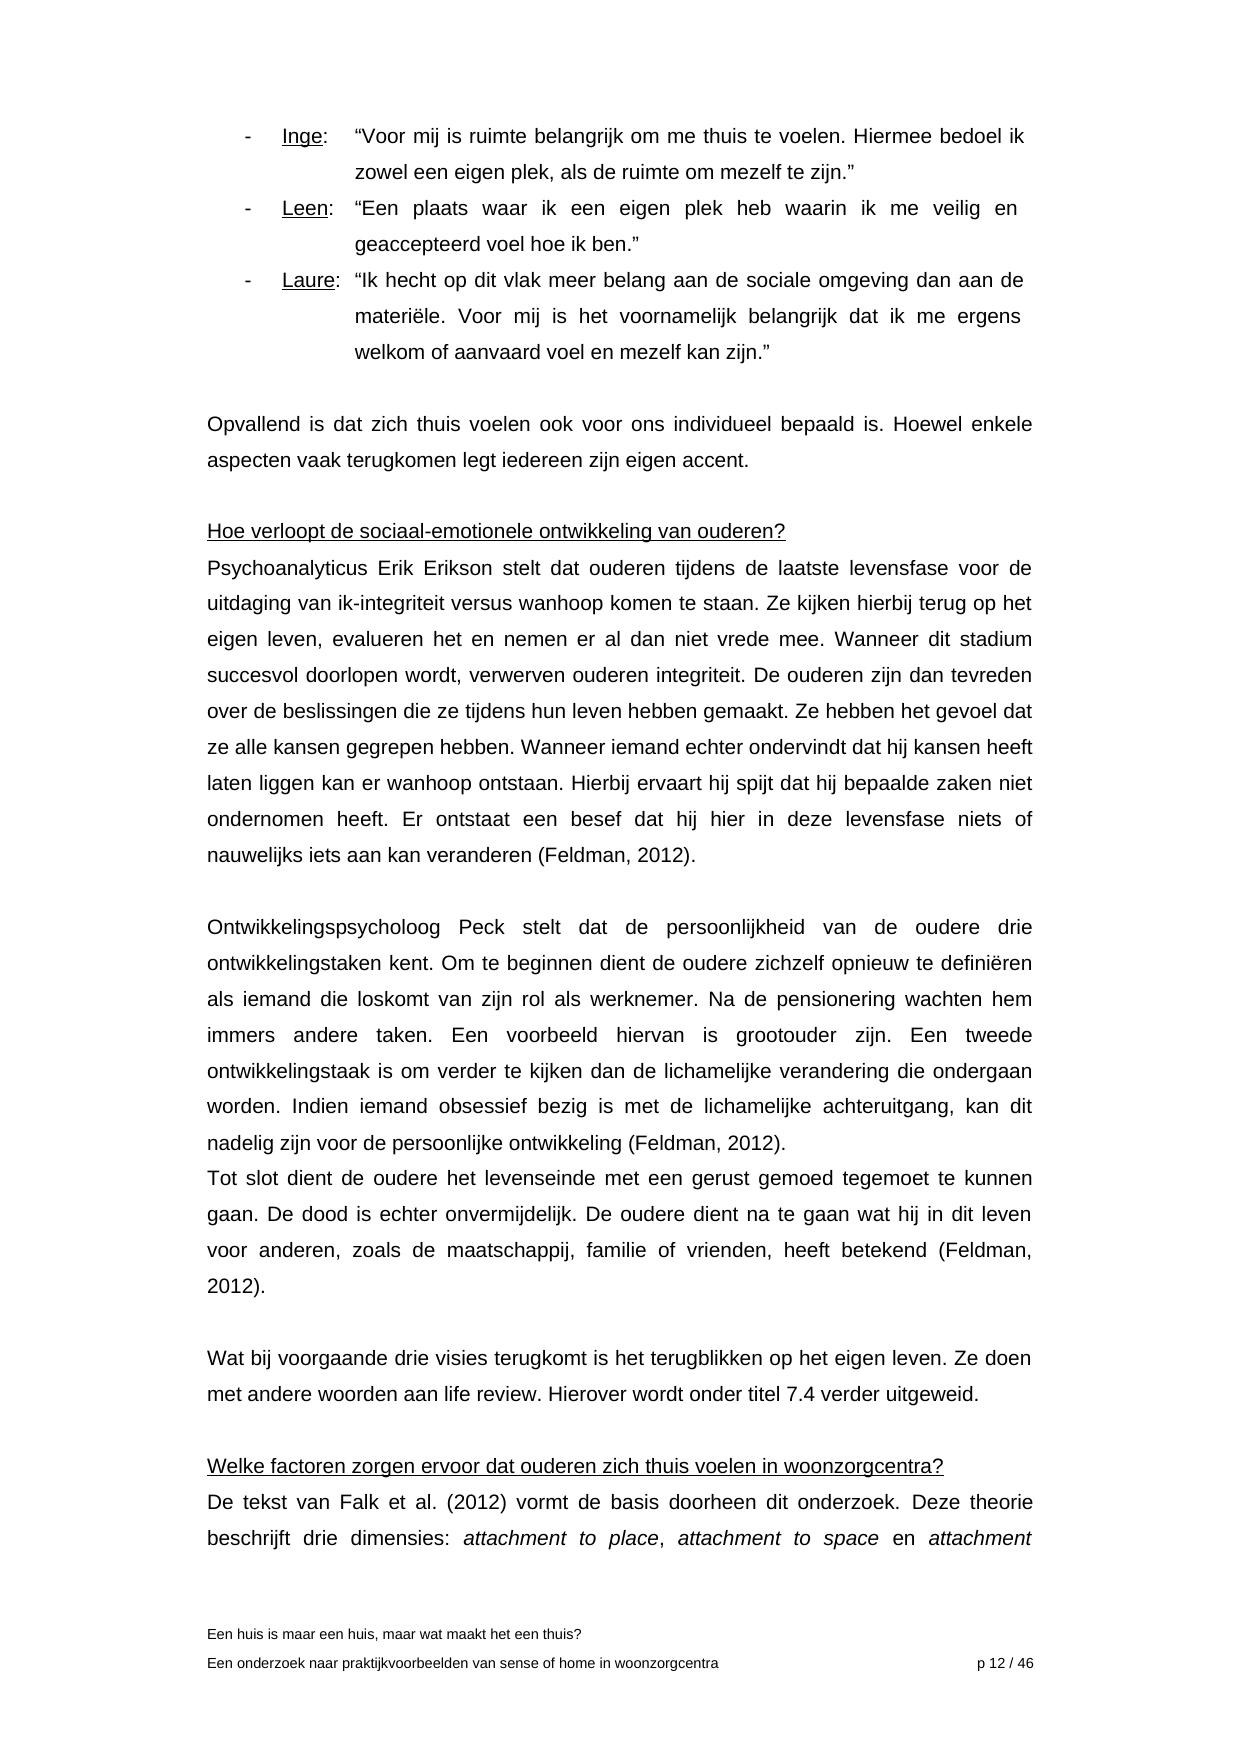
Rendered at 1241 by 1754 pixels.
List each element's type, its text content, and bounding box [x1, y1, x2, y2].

text Hoe verloopt de sociaal-emotionele ontwikkeling van ouderen? [207, 519, 1033, 543]
text Psychoanalyticus Erik Erikson stelt dat ouderen tijdens de laatste levensfase voor de uitdaging van ik-integriteit versus wanhoop komen te staan. Ze kijken hierbij terug op het eigen leven, evalueren het en nemen er al dan niet vrede mee. Wanneer dit stadium succesvol doorlopen wordt, verwerven ouderen integriteit. De ouderen zijn dan tevreden over de beslissingen die ze tijdens hun leven hebben gemaakt. Ze hebben het gevoel dat ze alle kansen gegrepen hebben. Wanneer iemand echter ondervindt dat hij kansen heeft laten liggen kan er wanhoop ontstaan. Hierbij ervaart hij spijt dat hij bepaalde zaken niet ondernomen heeft. Er ontstaat een besef dat hij hier in deze levensfase niets of nauwelijks iets aan kan veranderen (Feldman, 2012). [207, 555, 1033, 867]
list Laure: “Ik hecht op dit vlak meer belang aan de sociale omgeving dan aan de materiële. Voor mij is het voornamelijk belangrijk dat ik me ergens welkom of aanvaard voel en mezelf kan zijn.” [244, 268, 1033, 399]
text Opvallend is dat zich thuis voelen ook voor ons individueel bepaald is. Hoewel enkele aspecten vaak terugkomen legt iedereen zijn eigen accent. [207, 412, 1033, 507]
text Ontwikkelingspsycholoog Peck stelt dat de persoonlijkheid van de oudere drie ontwikkelingstaken kent. Om te beginnen dient de oudere zichzelf opnieuw te definiëren als iemand die loskomt van zijn rol als werknemer. Na de pensionering wachten hem immers andere taken. Een voorbeeld hiervan is grootouder zijn. Een tweede ontwikkelingstaak is om verder te kijken dan de lichamelijke verandering die ondergaan worden. Indien iemand obsessief bezig is met de lichamelijke achteruitgang, kan dit nadelig zijn voor de persoonlijke ontwikkeling (Feldman, 2012). [207, 915, 1033, 1154]
list Leen: “Een plaats waar ik een eigen plek heb waarin ik me veilig en geaccepteerd voel hoe ik ben.” [244, 196, 1033, 256]
text Wat bij voorgaande drie visies terugkomt is het terugblikken op het eigen leven. Ze doen met andere woorden aan life review. Hierover wordt onder titel 7.4 verder uitgeweid. [207, 1346, 1033, 1406]
text Welke factoren zorgen ervoor dat ouderen zich thuis voelen in woonzorgcentra? [207, 1454, 1033, 1478]
list Inge: “Voor mij is ruimte belangrijk om me thuis te voelen. Hiermee bedoel ik zowel een eigen plek, als de ruimte om mezelf te zijn.” [244, 124, 1033, 184]
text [207, 1490, 1033, 1549]
text Tot slot dient de oudere het levenseinde met een gerust gemoed tegemoet te kunnen gaan. De dood is echter onvermijdelijk. De oudere dient na te gaan wat hij in dit leven voor anderen, zoals de maatschappij, familie of vrienden, heeft betekend (Feldman, 2012). [207, 1166, 1033, 1298]
